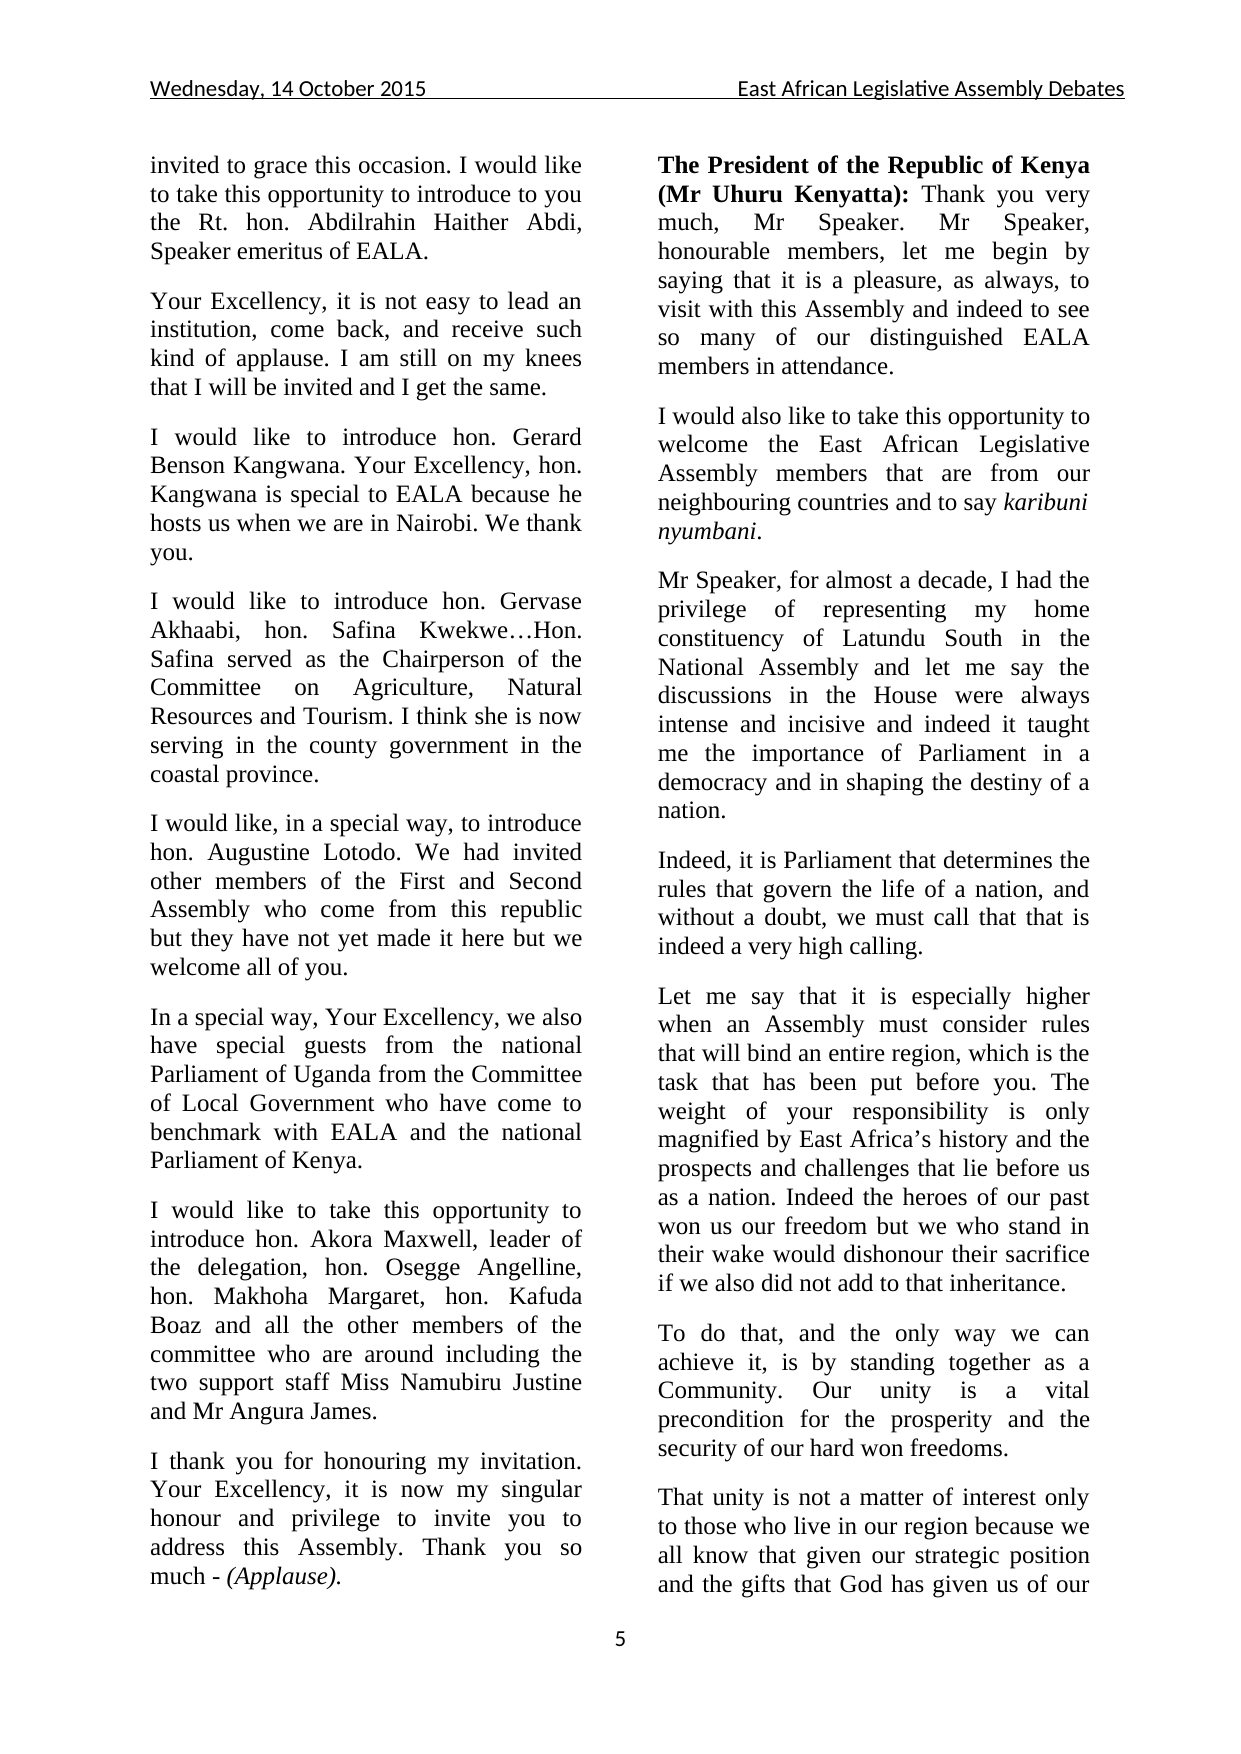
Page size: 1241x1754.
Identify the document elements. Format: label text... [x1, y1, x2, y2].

text I would also like to take this opportunity to welcome the East African Legislative Assembly members that are from our neighbouring countries and to say karibuni nyumbani. [658, 401, 1090, 544]
text Mr Speaker, for almost a decade, I had the privilege of representing my home constituency of Latundu South in the National Assembly and let me say the discussions in the House were always intense and incisive and indeed it taught me the importance of Parliament in a democracy and in shaping the destiny of a nation. [658, 565, 1090, 824]
text Let me say that it is especially higher when an Assembly must consider rules that will bind an entire region, which is the task that has been put before you. The weight of your responsibility is only magnified by East Africa’s history and the prospects and challenges that lie before us as a nation. Indeed the heroes of our past won us our freedom but we who stand in their wake would dishonour their sacrifice if we also did not add to that inheritance. [658, 981, 1090, 1297]
text Your Excellency, it is not easy to lead an institution, come back, and receive such kind of applause. I am still on my knees that I will be invited and I get the same. [150, 286, 583, 401]
text Indeed, it is Parliament that determines the rules that govern the life of a nation, and without a doubt, we must call that that is indeed a very high calling. [658, 845, 1090, 960]
text I would like to introduce hon. Gerard Benson Kangwana. Your Excellency, hon. Kangwana is special to EALA because he hosts us when we are in Nairobi. We thank you. [150, 422, 583, 565]
text In a special way, Your Excellency, we also have special guests from the national Parliament of Uganda from the Committee of Local Government who have come to benchmark with EALA and the national Parliament of Kenya. [150, 1002, 583, 1174]
text I would like, in a special way, to introduce hon. Augustine Lotodo. We had invited other members of the First and Second Assembly who come from this republic but they have not yet made it here but we welcome all of you. [150, 808, 583, 981]
text I thank you for honouring my invitation. Your Excellency, it is now my singular honour and privilege to invite you to address this Assembly. Thank you so much - (Applause). [150, 1446, 583, 1589]
text The President of the Republic of Kenya (Mr Uhuru Kenyatta): Thank you very much, Mr Speaker. Mr Speaker, honourable members, let me begin by saying that it is a pleasure, as always, to visit with this Assembly and indeed to see so many of our distinguished EALA members in attendance. [658, 150, 1090, 380]
text To do that, and the only way we can achieve it, is by standing together as a Community. Our unity is a vital precondition for the prosperity and the security of our hard won freedoms. [658, 1318, 1090, 1462]
text I would like to introduce hon. Gervase Akhaabi, hon. Safina Kwekwe…Hon. Safina served as the Chairperson of the Committee on Agriculture, Natural Resources and Tourism. I think she is now serving in the county government in the coastal province. [150, 586, 583, 787]
text I would like to take this opportunity to introduce hon. Akora Maxwell, leader of the delegation, hon. Osegge Angelline, hon. Makhoha Margaret, hon. Kafuda Boaz and all the other members of the committee who are around including the two support staff Miss Namubiru Justine and Mr Angura James. [150, 1195, 583, 1425]
